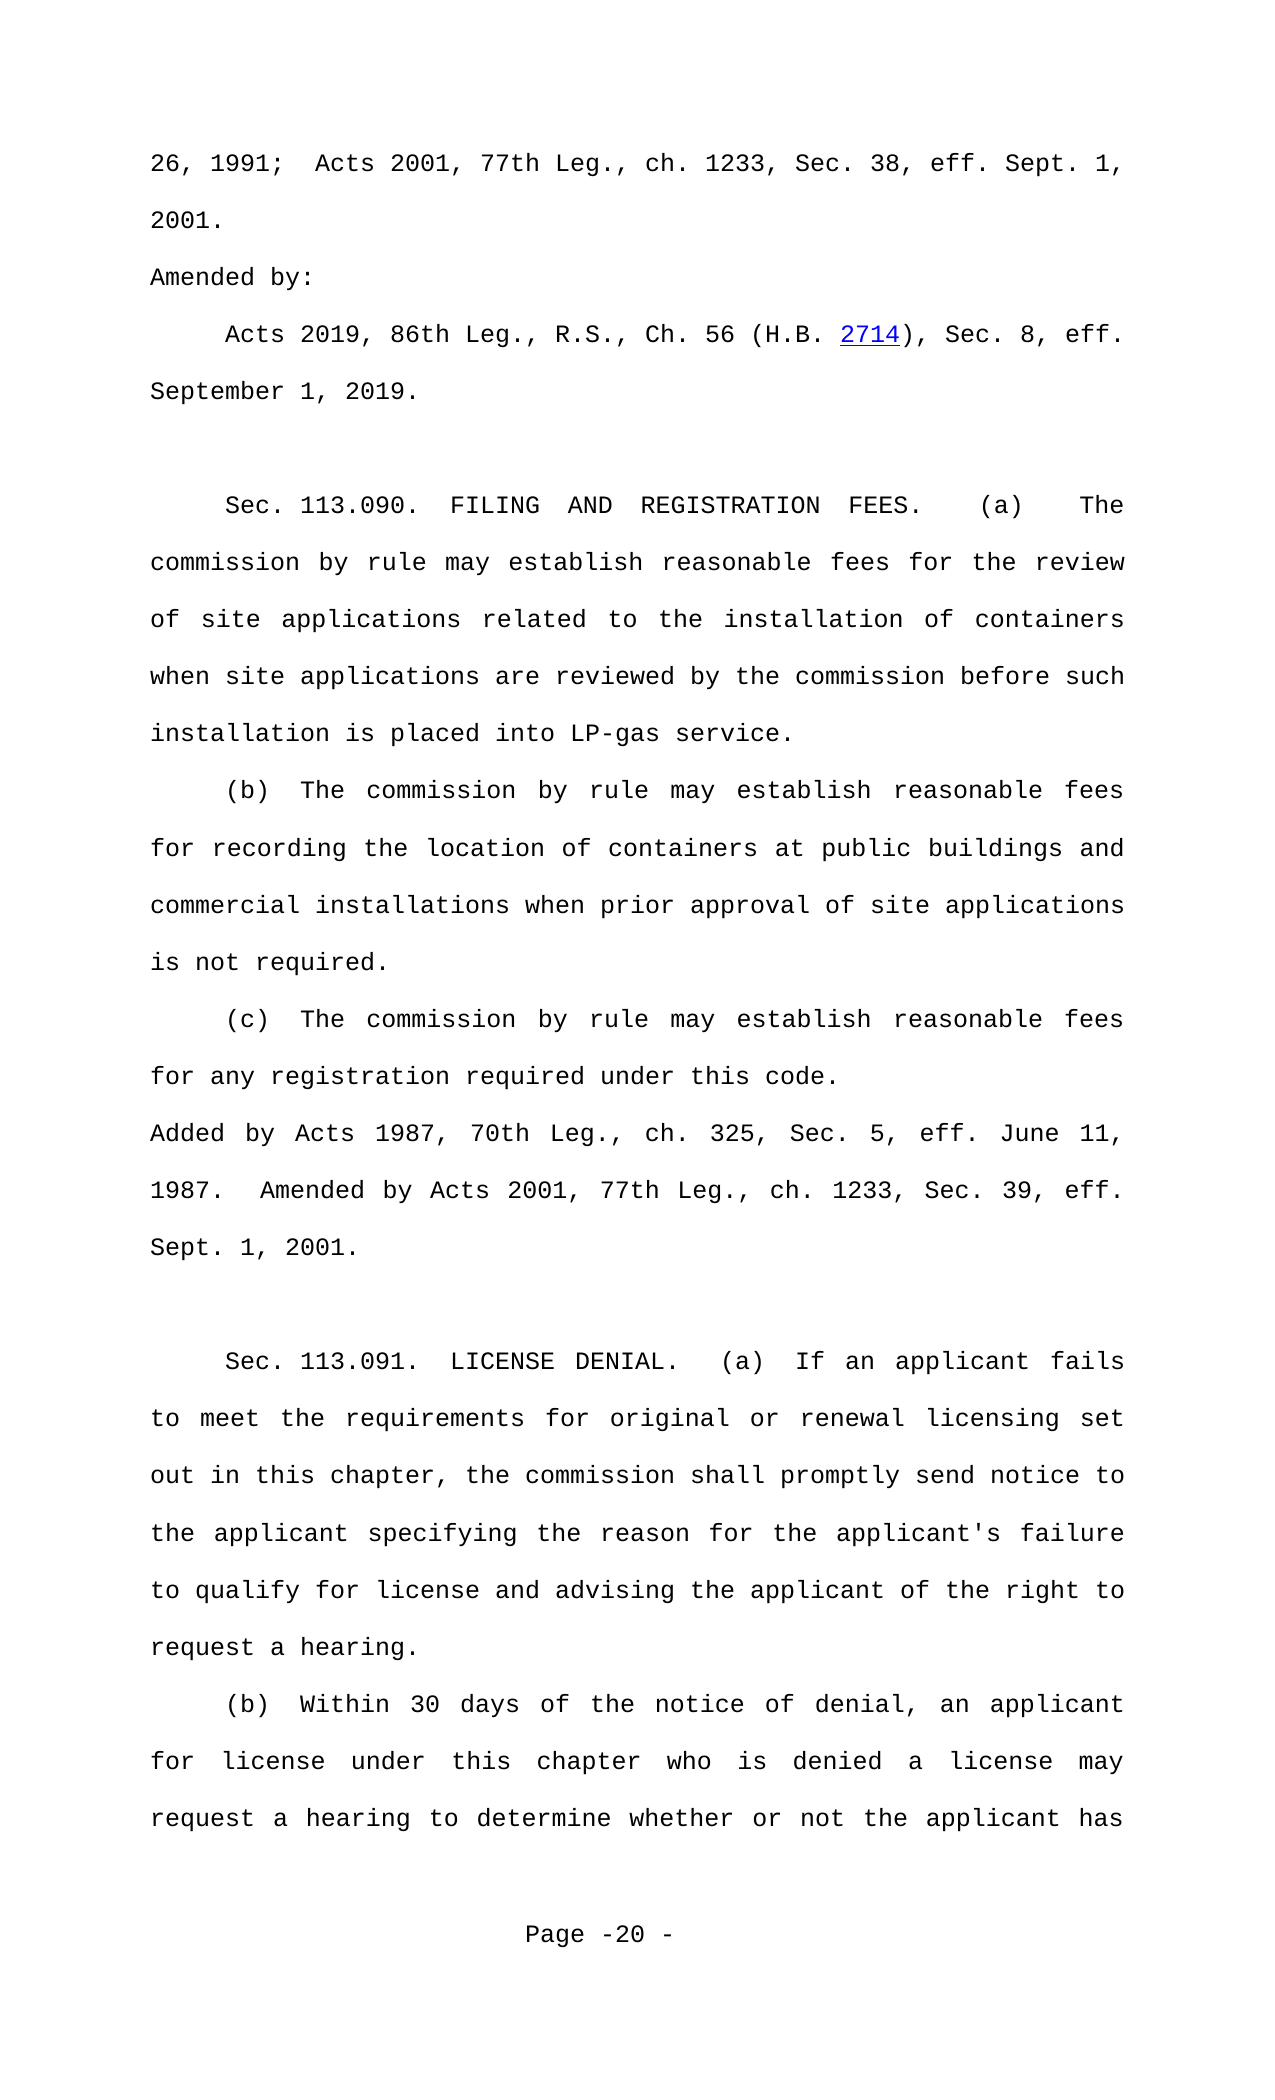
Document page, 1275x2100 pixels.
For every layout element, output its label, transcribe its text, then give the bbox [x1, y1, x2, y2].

text Acts 2019, 86th Leg., R.S., Ch. 56 (H.B. 2714), Sec. 8, eff. September 1, 2019. [150, 321, 1125, 407]
text Amended by: [150, 264, 1125, 293]
text (c) The commission by rule may establish reasonable fees for any registration required under this code. [150, 1006, 1125, 1092]
text (b) The commission by rule may establish reasonable fees for recording the location of containers at public buildings and commercial installations when prior approval of site applications is not required. [150, 778, 1125, 978]
text Added by Acts 1987, 70th Leg., ch. 325, Sec. 5, eff. June 11, 1987. Amended by Acts 2001, 77th Leg., ch. 1233, Sec. 39, eff. Sept. 1, 2001. [150, 1120, 1125, 1263]
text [150, 1691, 1125, 1834]
text Sec. 113.091. LICENSE DENIAL. (a) If an applicant fails to meet the requirements for original or renewal licensing set out in this chapter, the commission shall promptly send notice to the applicant specifying the reason for the applicant's failure to qualify for license and advising the applicant of the right to request a hearing. [150, 1349, 1125, 1663]
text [150, 150, 1125, 236]
text Sec. 113.090. FILING AND REGISTRATION FEES. (a) The commission by rule may establish reasonable fees for the review of site applications related to the installation of containers when site applications are reviewed by the commission before such installation is placed into LP-gas service. [150, 492, 1125, 749]
